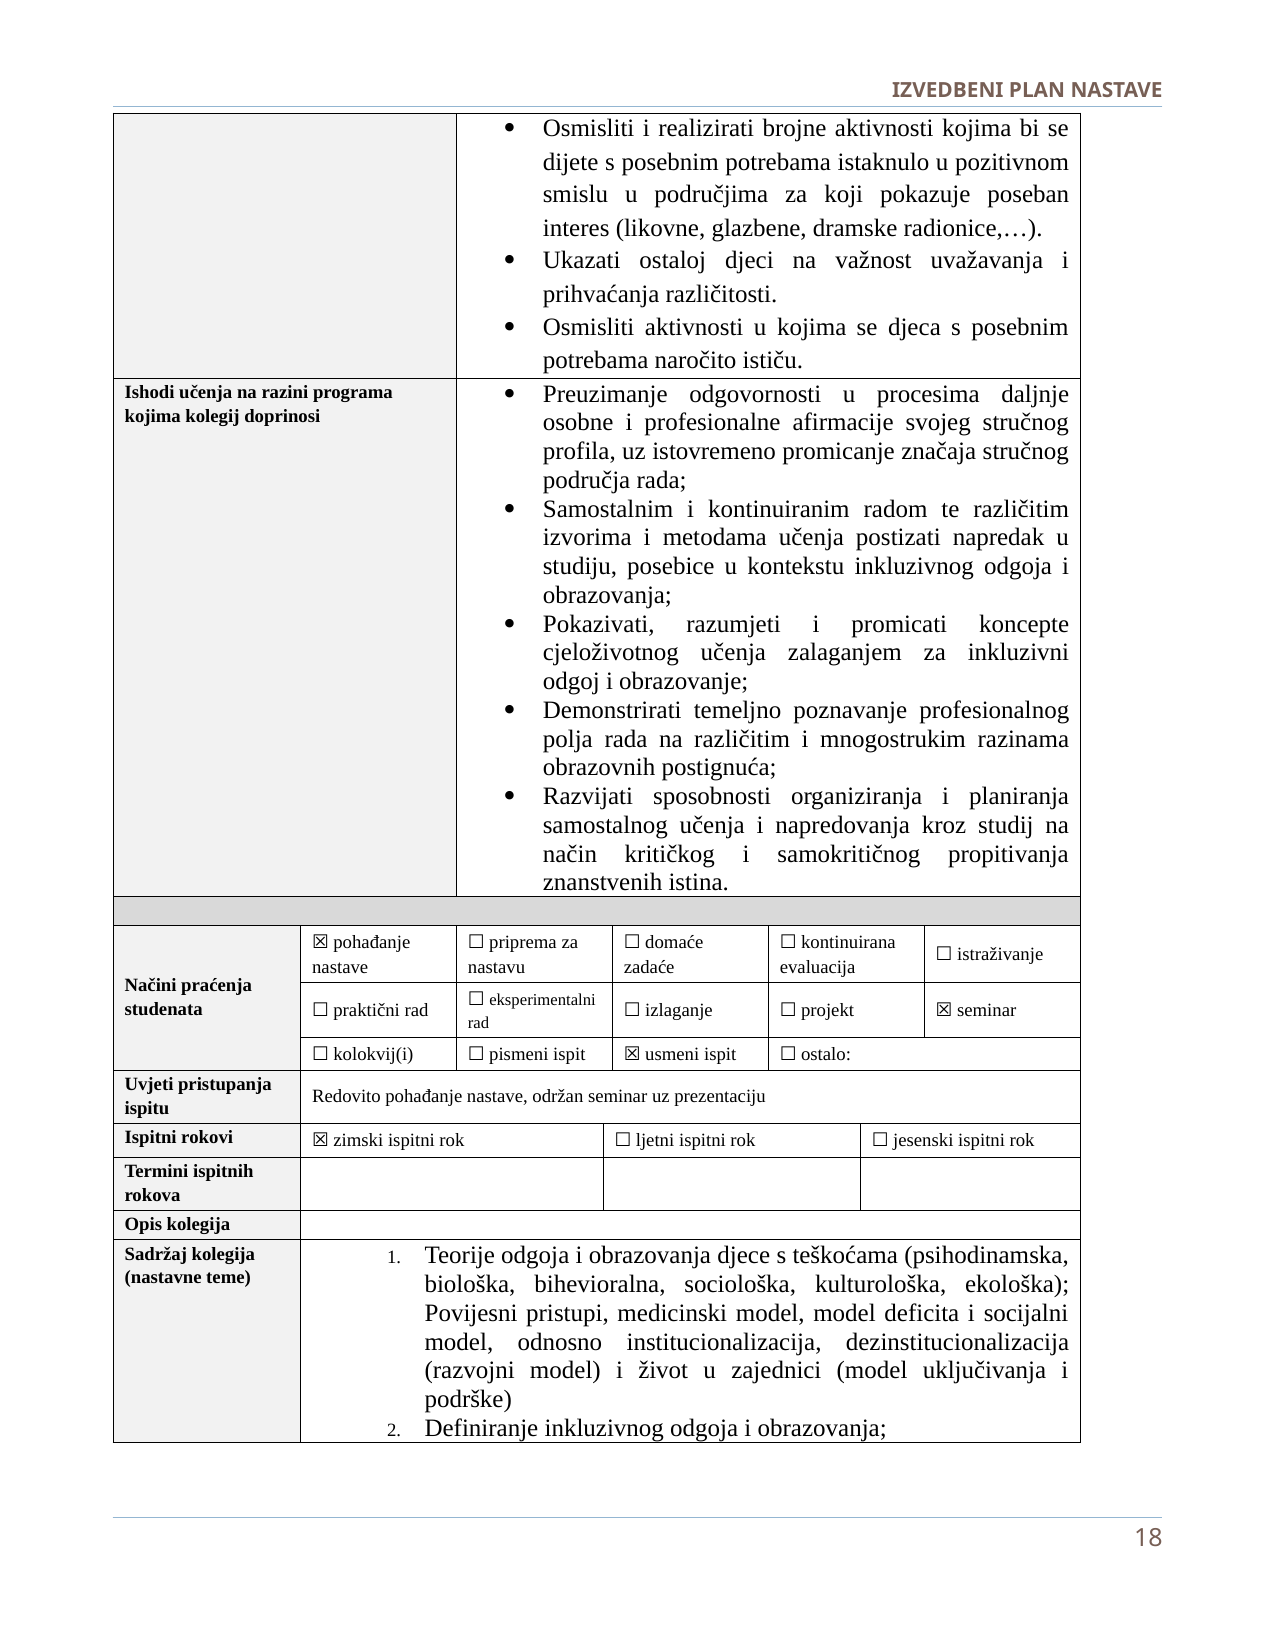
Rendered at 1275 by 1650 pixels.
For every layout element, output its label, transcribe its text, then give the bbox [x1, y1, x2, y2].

table_cell Opis kolegija [114, 1211, 300, 1239]
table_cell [457, 114, 1080, 378]
table_cell priprema za nastavu [457, 926, 612, 982]
table_cell praktični rad [301, 983, 456, 1037]
table_cell Termini ispitnih rokova [114, 1158, 300, 1210]
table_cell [301, 1240, 1080, 1442]
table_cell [114, 114, 456, 378]
table_cell pismeni ispit [457, 1038, 612, 1070]
table_cell [301, 1211, 1080, 1239]
table_cell [114, 897, 1080, 925]
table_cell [114, 1240, 300, 1442]
table_cell jesenski ispitni rok [861, 1124, 1080, 1157]
table_cell kontinuirana evaluacija [769, 926, 924, 982]
table_cell usmeni ispit [613, 1038, 768, 1070]
table_cell zimski ispitni rok [301, 1124, 603, 1157]
table_cell [301, 1158, 603, 1210]
table_cell Ispitni rokovi [114, 1124, 300, 1157]
table_cell Preuzimanje odgovornosti u procesima daljnje osobne i profesionalne afirmacije svojeg stručnog profila, uz istovremeno promicanje značaja stručnog područja rada; Samostalnim i kontinuiranim radom te različitim izvorima i metodama učenja postizati napredak u studiju, posebice u kontekstu inkluzivnog odgoja i obrazovanja; Pokazivati, razumjeti i promicati koncepte cjeloživotnog učenja zalaganjem za inkluzivni odgoj i obrazovanje; Demonstrirati temeljno poznavanje profesionalnog polja rada na različitim i mnogostrukim razinama obrazovnih postignuća; Razvijati sposobnosti organiziranja i planiranja samostalnog učenja i napredovanja kroz studij na način kritičkog i samokritičnog propitivanja znanstvenih istina. [457, 379, 1080, 896]
table_cell Načini praćenja studenata [114, 926, 300, 1070]
table_cell Uvjeti pristupanja ispitu [114, 1071, 300, 1123]
table_cell Ishodi učenja na razini programa kojima kolegij doprinosi [114, 379, 456, 896]
table_cell kolokvij(i) [301, 1038, 456, 1070]
table_cell izlaganje [613, 983, 768, 1037]
table_cell projekt [769, 983, 924, 1037]
table_cell istraživanje [925, 926, 1080, 982]
table_cell Redovito pohađanje nastave, održan seminar uz prezentaciju [301, 1071, 1080, 1123]
table_cell eksperimentalni rad [457, 983, 612, 1037]
table_cell pohađanje nastave [301, 926, 456, 982]
table_cell ljetni ispitni rok [604, 1124, 860, 1157]
table_cell ostalo: [769, 1038, 1080, 1070]
table_cell domaće zadaće [613, 926, 768, 982]
table_cell seminar [925, 983, 1080, 1037]
table_cell [604, 1158, 860, 1210]
table_cell [861, 1158, 1080, 1210]
